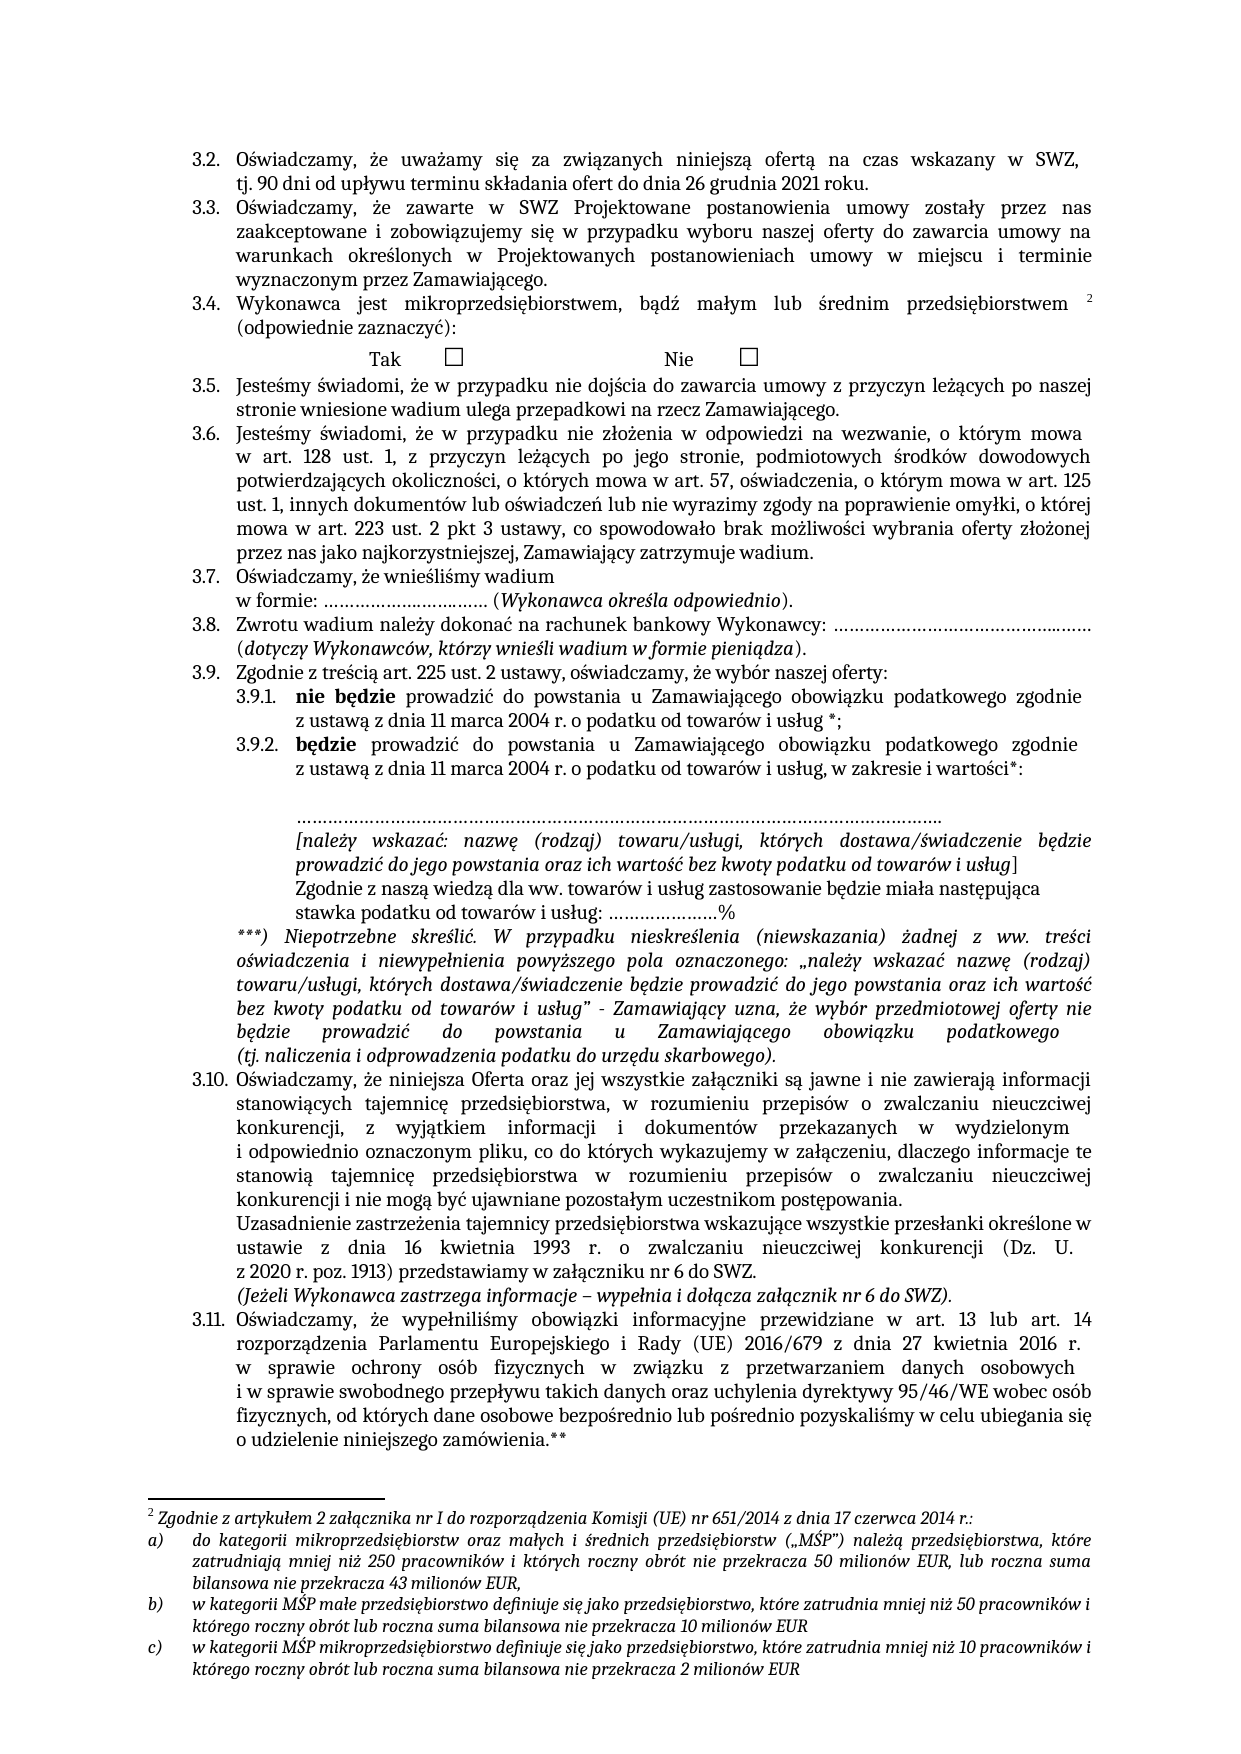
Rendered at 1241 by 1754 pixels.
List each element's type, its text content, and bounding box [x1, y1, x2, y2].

list ……………………………………………………………………………………………………………. [295, 804, 1093, 828]
list w formie: ……………….…….…… (Wykonawca określa odpowiednio). [236, 589, 1093, 613]
list Oświadczamy, że uważamy się za związanych niniejszą ofertą na czas wskazany w SWZ, tj. 90 dni od upływu terminu składania ofert do dnia 26 grudnia 2021 roku. [192, 148, 1093, 196]
list będzie prowadzić do powstania u Zamawiającego obowiązku podatkowego zgodnie z ustawą z dnia 11 marca 2004 r. o podatku od towarów i usług, w zakresie i wartości*: [236, 733, 1093, 781]
list Wykonawca jest mikroprzedsiębiorstwem, bądź małym lub średnim przedsiębiorstwem (odpowiednie zaznaczyć): [192, 291, 1093, 339]
list Zwrotu wadium należy dokonać na rachunek bankowy Wykonawcy: ……………………………………..…… (dotyczy Wykonawców, którzy wnieśli wadium w formie pieniądza). [192, 613, 1093, 661]
list [należy wskazać: nazwę (rodzaj) towaru/usługi, których dostawa/świadczenie będzie prowadzić do jego powstania oraz ich wartość bez kwoty podatku od towarów i usług] [295, 828, 1093, 876]
list Jesteśmy świadomi, że w przypadku nie złożenia w odpowiedzi na wezwanie, o którym mowa w art. 128 ust. 1, z przyczyn leżących po jego stronie, podmiotowych środków dowodowych potwierdzających okoliczności, o których mowa w art. 57, oświadczenia, o którym mowa w art. 125 ust. 1, innych dokumentów lub oświadczeń lub nie wyrazimy zgody na poprawienie omyłki, o której mowa w art. 223 ust. 2 pkt 3 ustawy, co spowodowało brak możliwości wybrania oferty złożonej przez nas jako najkorzystniejszej, Zamawiający zatrzymuje wadium. [192, 421, 1093, 565]
list Oświadczamy, że niniejsza Oferta oraz jej wszystkie załączniki są jawne i nie zawierają informacji stanowiących tajemnicę przedsiębiorstwa, w rozumieniu przepisów o zwalczaniu nieuczciwej konkurencji, z wyjątkiem informacji i dokumentów przekazanych w wydzielonym i odpowiednio oznaczonym pliku, co do których wykazujemy w załączeniu, dlaczego informacje te stanowią tajemnicę przedsiębiorstwa w rozumieniu przepisów o zwalczaniu nieuczciwej konkurencji i nie mogą być ujawniane pozostałym uczestnikom postępowania. [192, 1068, 1093, 1212]
list Zgodnie z naszą wiedzą dla ww. towarów i usług zastosowanie będzie miała następująca stawka podatku od towarów i usług: …………………% [295, 876, 1093, 924]
text ***) Niepotrzebne skreślić. W przypadku nieskreślenia (niewskazania) żadnej z ww. treści oświadczenia i niewypełnienia powyższego pola oznaczonego: „należy wskazać nazwę (rodzaj) towaru/usługi, których dostawa/świadczenie będzie prowadzić do jego powstania oraz ich wartość bez kwoty podatku od towarów i usług” - Zamawiający uzna, że wybór przedmiotowej oferty nie będzie prowadzić do powstania u Zamawiającego obowiązku podatkowego (tj. naliczenia i odprowadzenia podatku do urzędu skarbowego). [236, 924, 1093, 1068]
list Tak Nie [339, 339, 1093, 373]
list nie będzie prowadzić do powstania u Zamawiającego obowiązku podatkowego zgodnie z ustawą z dnia 11 marca 2004 r. o podatku od towarów i usług *; [236, 685, 1093, 733]
list Oświadczamy, że zawarte w SWZ Projektowane postanowienia umowy zostały przez nas zaakceptowane i zobowiązujemy się w przypadku wyboru naszej oferty do zawarcia umowy na warunkach określonych w Projektowanych postanowieniach umowy w miejscu i terminie wyznaczonym przez Zamawiającego. [192, 196, 1093, 291]
list Jesteśmy świadomi, że w przypadku nie dojścia do zawarcia umowy z przyczyn leżących po naszej stronie wniesione wadium ulega przepadkowi na rzecz Zamawiającego. [192, 373, 1093, 421]
list Oświadczamy, że wnieśliśmy wadium [192, 565, 1093, 589]
list (Jeżeli Wykonawca zastrzega informacje – wypełnia i dołącza załącznik nr 6 do SWZ). [236, 1284, 1093, 1308]
list Oświadczamy, że wypełniliśmy obowiązki informacyjne przewidziane w art. 13 lub art. 14 rozporządzenia Parlamentu Europejskiego i Rady (UE) 2016/679 z dnia 27 kwietnia 2016 r. w sprawie ochrony osób fizycznych w związku z przetwarzaniem danych osobowych i w sprawie swobodnego przepływu takich danych oraz uchylenia dyrektywy 95/46/WE wobec osób fizycznych, od których dane osobowe bezpośrednio lub pośrednio pozyskaliśmy w celu ubiegania się o udzielenie niniejszego zamówienia.** [192, 1308, 1093, 1451]
list Uzasadnienie zastrzeżenia tajemnicy przedsiębiorstwa wskazujące wszystkie przesłanki określone w ustawie z dnia 16 kwietnia 1993 r. o zwalczaniu nieuczciwej konkurencji (Dz. U. z 2020 r. poz. 1913) przedstawiamy w załączniku nr 6 do SWZ. [236, 1212, 1093, 1284]
list Zgodnie z treścią art. 225 ust. 2 ustawy, oświadczamy, że wybór naszej oferty: [192, 661, 1093, 685]
